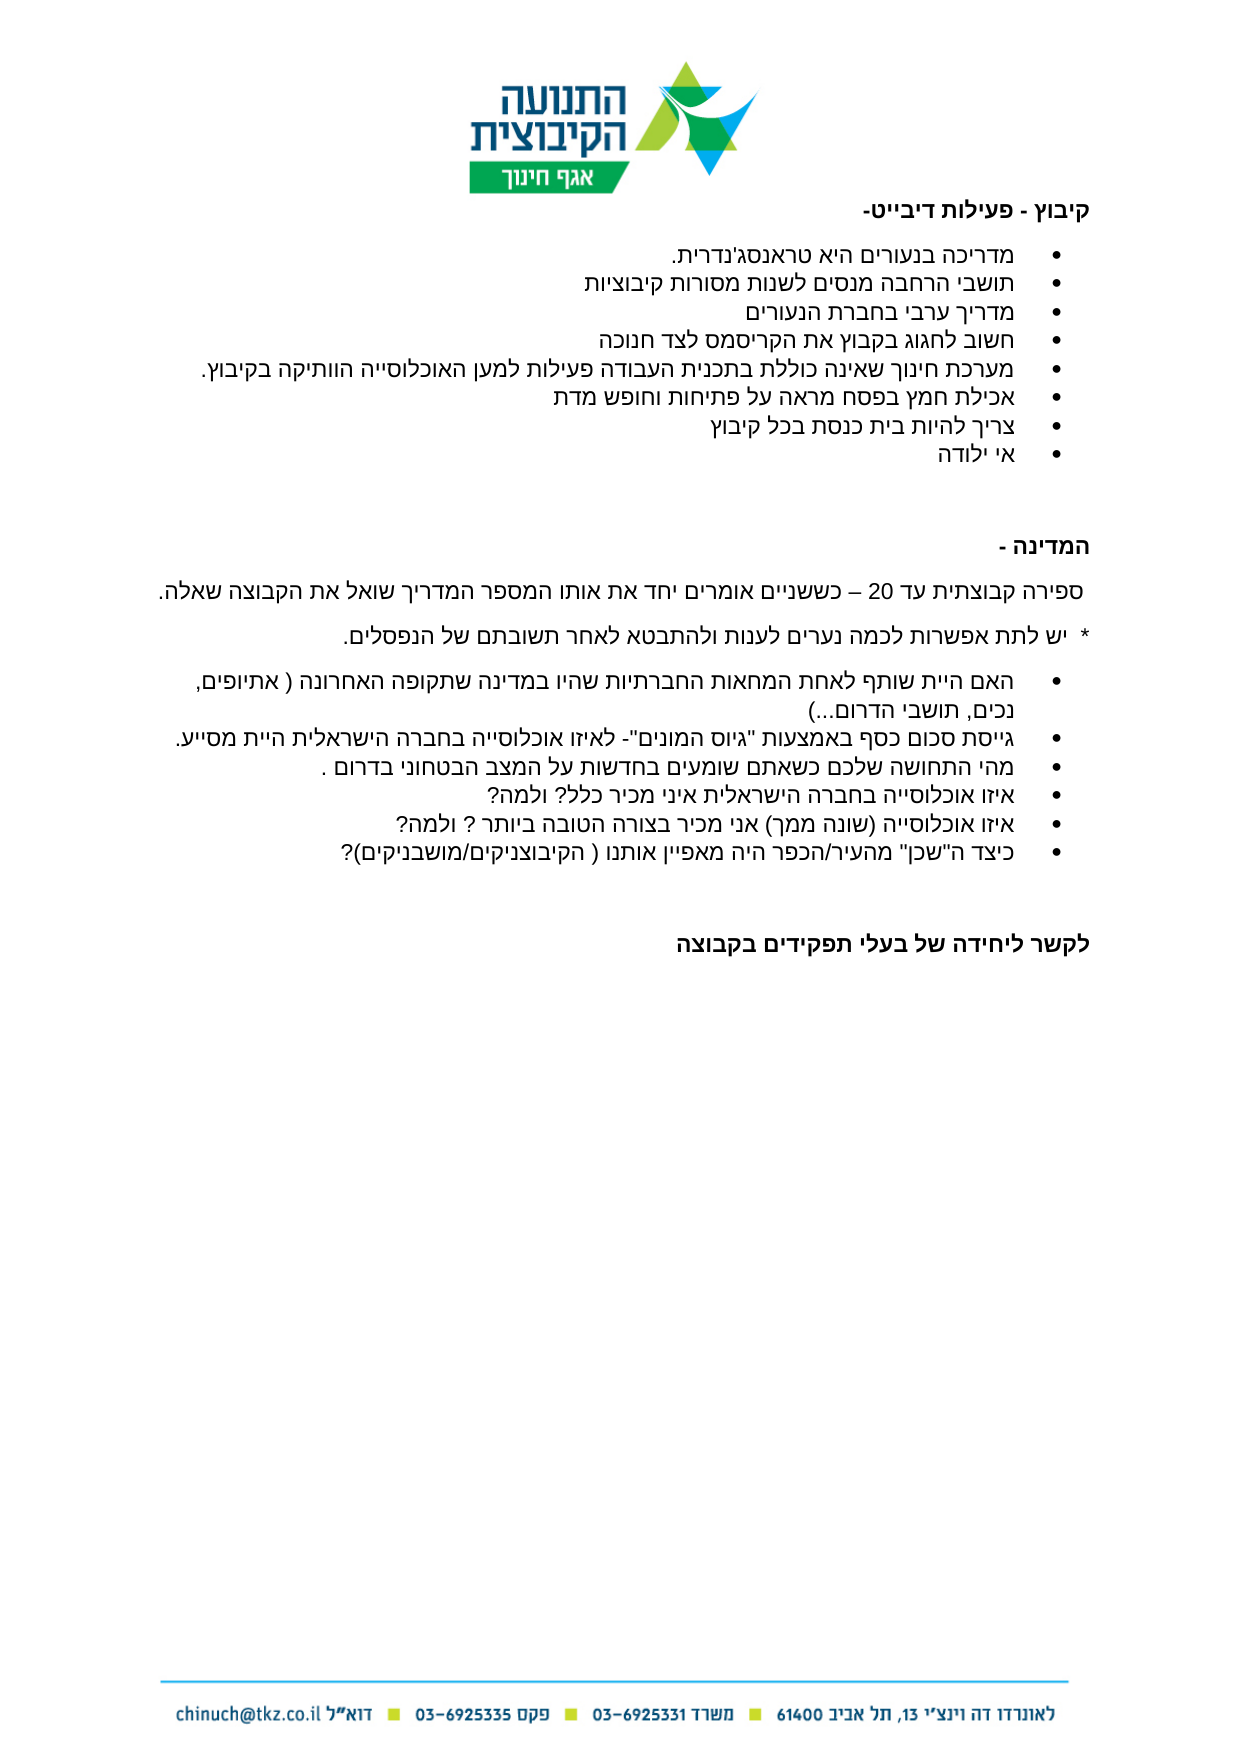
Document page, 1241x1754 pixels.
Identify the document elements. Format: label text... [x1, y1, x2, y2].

list אי ילודה [150, 441, 1053, 467]
picture [0, 0, 1241, 304]
list מהי התחושה שלכם כשאתם שומעים בחדשות על המצב הבטחוני בדרום . [150, 754, 1053, 780]
list כיצד ה"שכן" מהעיר/הכפר היה מאפיין אותנו ( הקיבוצניקים/מושבניקים)? [150, 839, 1053, 865]
list צריך להיות בית כנסת בכל קיבוץ [150, 413, 1053, 439]
list תושבי הרחבה מנסים לשנות מסורות קיבוציות [150, 270, 1053, 297]
list האם היית שותף לאחת המחאות החברתיות שהיו במדינה שתקופה האחרונה ( אתיופים, נכים, תושבי הדרום...) [150, 668, 1053, 723]
list איזו אוכלוסייה (שונה ממך) אני מכיר בצורה הטובה ביותר ? ולמה? [150, 811, 1053, 837]
text ספירה קבוצתית עד 20 – כששניים אומרים יחד את אותו המספר המדריך שואל את הקבוצה שאלה. [150, 578, 1090, 604]
list מדריך ערבי בחברת הנעורים [150, 299, 1053, 325]
list מדריכה בנעורים היא טראנסג'נדרית. [150, 242, 1053, 268]
list אכילת חמץ בפסח מראה על פתיחות וחופש מדת [150, 384, 1053, 411]
picture [0, 1659, 1241, 1754]
list מערכת חינוך שאינה כוללת בתכנית העבודה פעילות למען האוכלוסייה הוותיקה בקיבוץ. [150, 356, 1053, 382]
text המדינה - [150, 533, 1090, 559]
list איזו אוכלוסייה בחברה הישראלית איני מכיר כלל? ולמה? [150, 782, 1053, 808]
list גייסת סכום כסף באמצעות "גיוס המונים"- לאיזו אוכלוסייה בחברה הישראלית היית מסייע. [150, 725, 1053, 752]
text * יש לתת אפשרות לכמה נערים לענות ולהתבטא לאחר תשובתם של הנפסלים. [150, 623, 1090, 649]
list חשוב לחגוג בקבוץ את הקריסמס לצד חנוכה [150, 327, 1053, 354]
text קיבוץ - פעילות דיבייט- [150, 197, 1090, 223]
text לקשר ליחידה של בעלי תפקידים בקבוצה [150, 931, 1090, 957]
